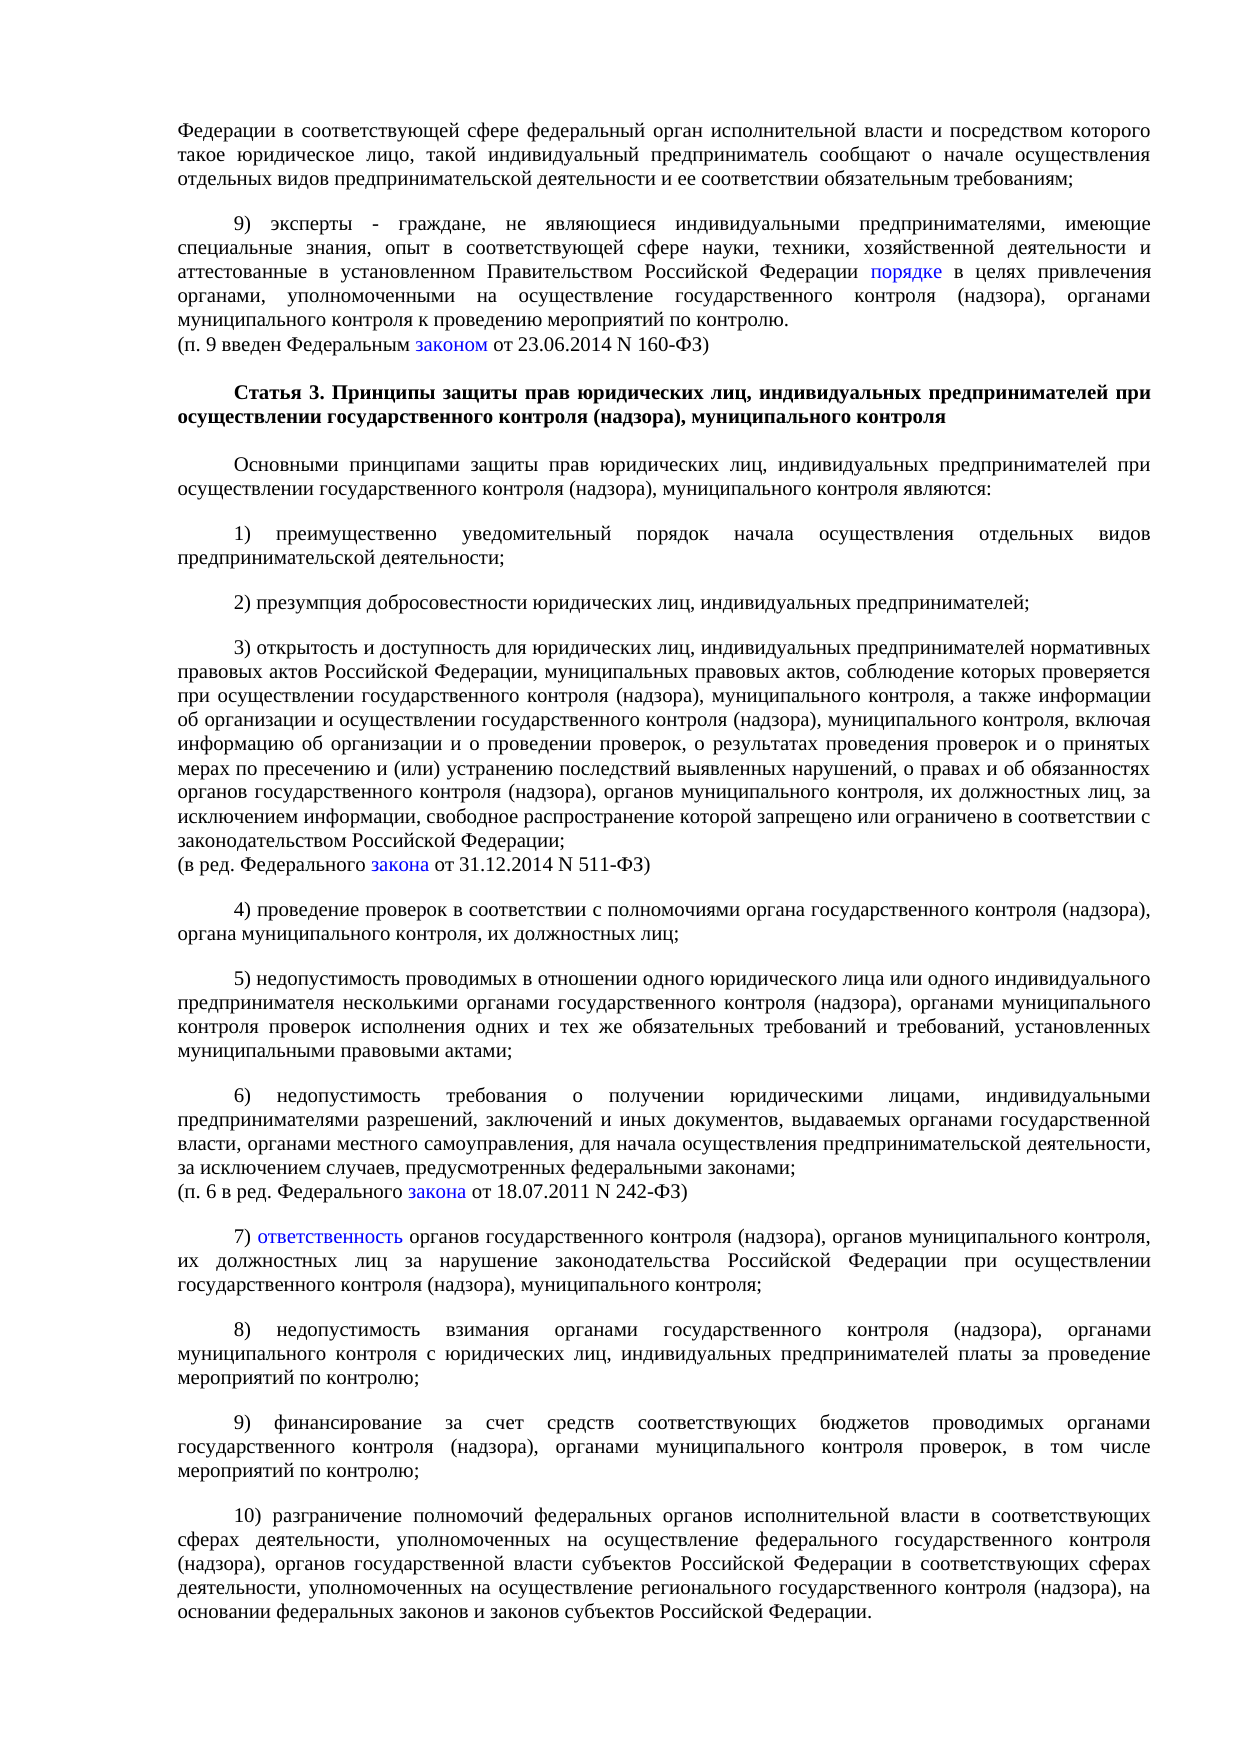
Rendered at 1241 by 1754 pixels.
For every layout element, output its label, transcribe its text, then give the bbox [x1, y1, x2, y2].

text 3) открытость и доступность для юридических лиц, индивидуальных предпринимателей нормативных правовых актов Российской Федерации, муниципальных правовых актов, соблюдение которых проверяется при осуществлении государственного контроля (надзора), муниципального контроля, а также информации об организации и осуществлении государственного контроля (надзора), муниципального контроля, включая информацию об организации и о проведении проверок, о результатах проведения проверок и о принятых мерах по пресечению и (или) устранению последствий выявленных нарушений, о правах и об обязанностях органов государственного контроля (надзора), органов муниципального контроля, их должностных лиц, за исключением информации, свободное распространение которой запрещено или ограничено в соответствии с законодательством Российской Федерации; [177, 635, 1152, 852]
text 9) эксперты - граждане, не являющиеся индивидуальными предпринимателями, имеющие специальные знания, опыт в соответствующей сфере науки, техники, хозяйственной деятельности и аттестованные в установленном Правительством Российской Федерации порядке в целях привлечения органами, уполномоченными на осуществление государственного контроля (надзора), органами муниципального контроля к проведению мероприятий по контролю. [177, 211, 1152, 331]
text Статья 3. Принципы защиты прав юридических лиц, индивидуальных предпринимателей при осуществлении государственного контроля (надзора), муниципального контроля [177, 380, 1152, 428]
text (в ред. Федерального закона от 31.12.2014 N 511-ФЗ) [177, 852, 1152, 876]
text 4) проведение проверок в соответствии с полномочиями органа государственного контроля (надзора), органа муниципального контроля, их должностных лиц; [177, 897, 1152, 945]
text 1) преимущественно уведомительный порядок начала осуществления отдельных видов предпринимательской деятельности; [177, 521, 1152, 569]
text 7) ответственность органов государственного контроля (надзора), органов муниципального контроля, их должностных лиц за нарушение законодательства Российской Федерации при осуществлении государственного контроля (надзора), муниципального контроля; [177, 1224, 1152, 1296]
text 9) финансирование за счет средств соответствующих бюджетов проводимых органами государственного контроля (надзора), органами муниципального контроля проверок, в том числе мероприятий по контролю; [177, 1410, 1152, 1482]
text 8) недопустимость взимания органами государственного контроля (надзора), органами муниципального контроля с юридических лиц, индивидуальных предпринимателей платы за проведение мероприятий по контролю; [177, 1317, 1152, 1389]
text (п. 6 в ред. Федерального закона от 18.07.2011 N 242-ФЗ) [177, 1179, 1152, 1203]
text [177, 118, 1152, 190]
text 2) презумпция добросовестности юридических лиц, индивидуальных предпринимателей; [177, 590, 1152, 614]
text Основными принципами защиты прав юридических лиц, индивидуальных предпринимателей при осуществлении государственного контроля (надзора), муниципального контроля являются: [177, 452, 1152, 500]
text (п. 9 введен Федеральным законом от 23.06.2014 N 160-ФЗ) [177, 332, 1152, 356]
text 10) разграничение полномочий федеральных органов исполнительной власти в соответствующих сферах деятельности, уполномоченных на осуществление федерального государственного контроля (надзора), органов государственной власти субъектов Российской Федерации в соответствующих сферах деятельности, уполномоченных на осуществление регионального государственного контроля (надзора), на основании федеральных законов и законов субъектов Российской Федерации. [177, 1503, 1152, 1623]
text 5) недопустимость проводимых в отношении одного юридического лица или одного индивидуального предпринимателя несколькими органами государственного контроля (надзора), органами муниципального контроля проверок исполнения одних и тех же обязательных требований и требований, установленных муниципальными правовыми актами; [177, 966, 1152, 1062]
text 6) недопустимость требования о получении юридическими лицами, индивидуальными предпринимателями разрешений, заключений и иных документов, выдаваемых органами государственной власти, органами местного самоуправления, для начала осуществления предпринимательской деятельности, за исключением случаев, предусмотренных федеральными законами; [177, 1083, 1152, 1179]
